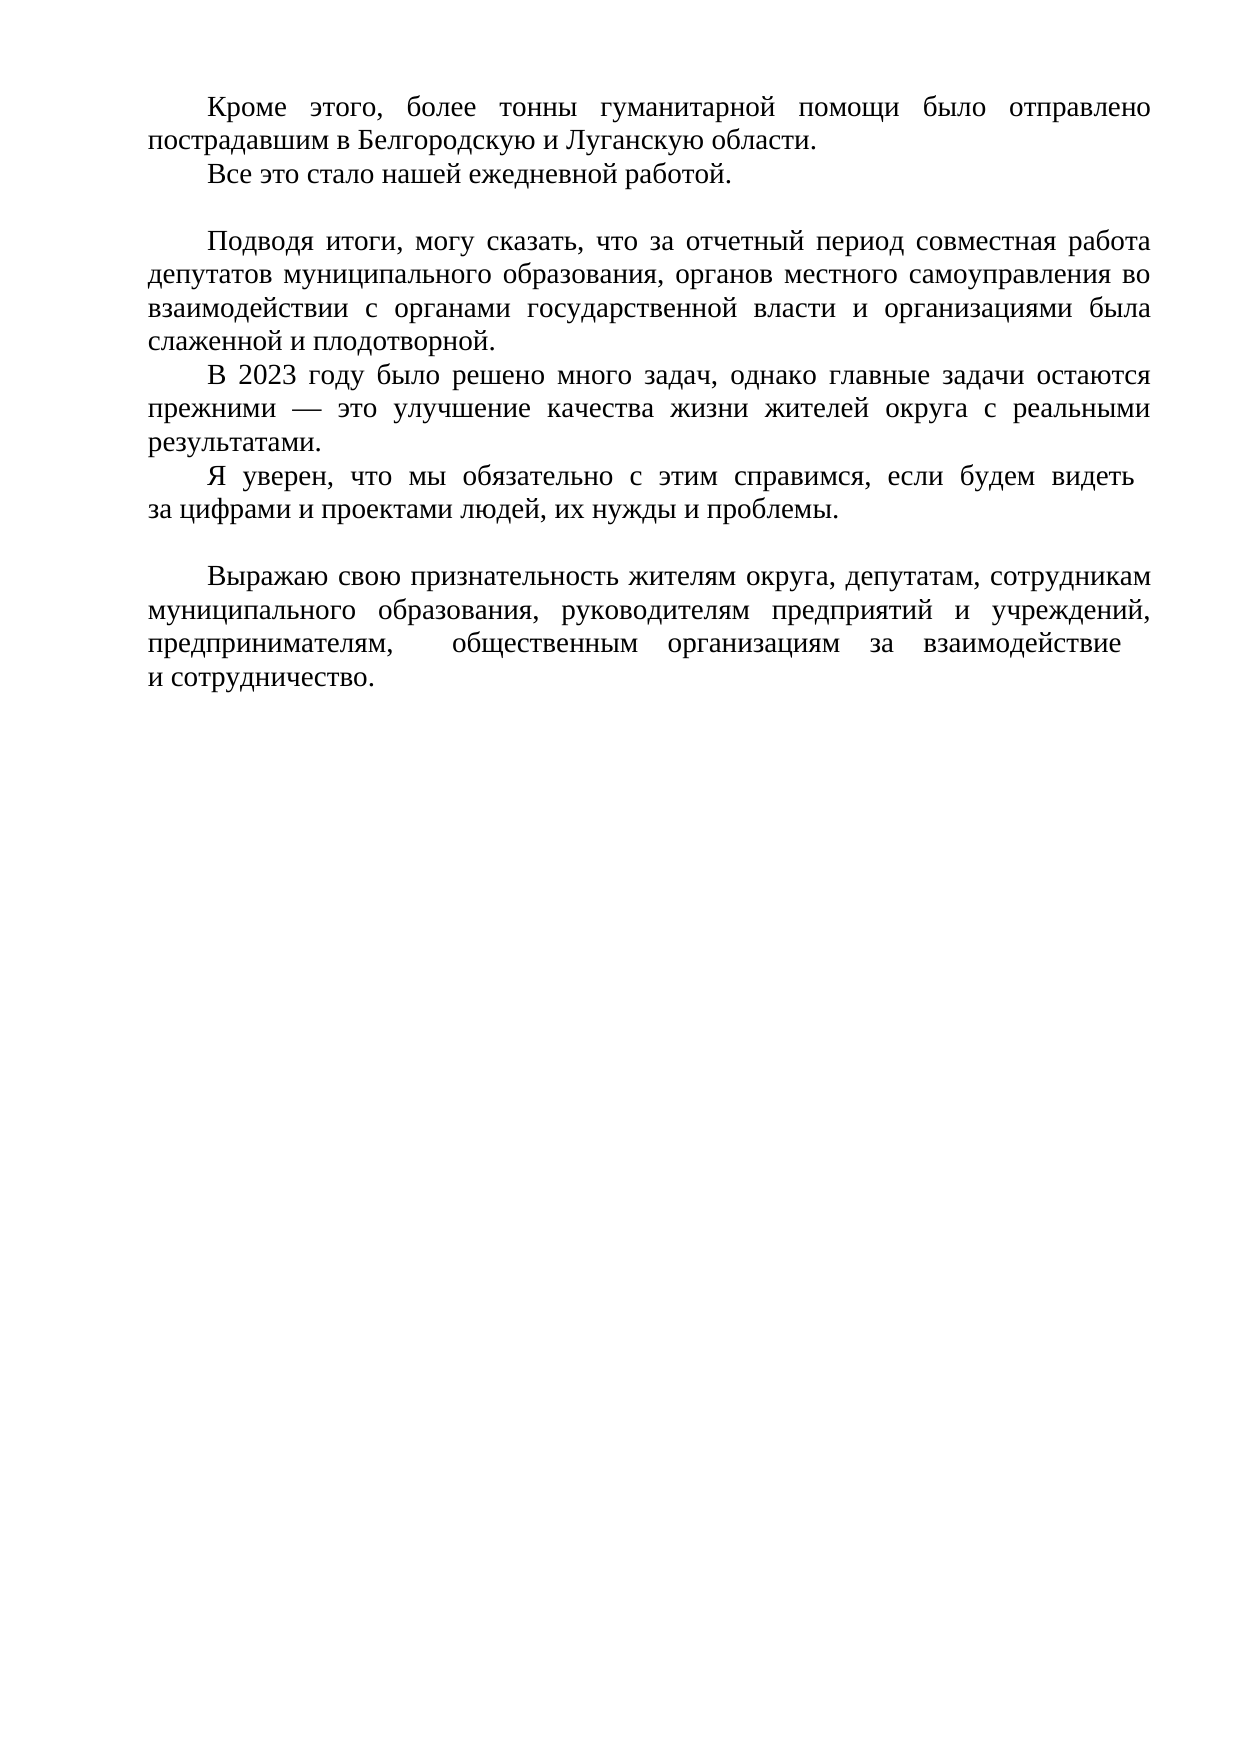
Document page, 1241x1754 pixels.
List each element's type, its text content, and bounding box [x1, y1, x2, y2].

text Кроме этого, более тонны гуманитарной помощи было отправлено пострадавшим в Белгородскую и Луганскую области. [148, 89, 1152, 156]
text Все это стало нашей ежедневной работой. [148, 156, 1152, 189]
text Я уверен, что мы обязательно с этим справимся, если будем видеть за цифрами и проектами людей, их нужды и проблемы. [148, 458, 1152, 525]
text В 2023 году было решено много задач, однако главные задачи остаются прежними — это улучшение качества жизни жителей округа с реальными результатами. [148, 357, 1152, 458]
text Выражаю свою признательность жителям округа, депутатам, сотрудникам муниципального образования, руководителям предприятий и учреждений, предпринимателям, общественным организациям за взаимодействие и сотрудничество. [148, 558, 1152, 692]
text Подводя итоги, могу сказать, что за отчетный период совместная работа депутатов муниципального образования, органов местного самоуправления во взаимодействии с органами государственной власти и организациями была слаженной и плодотворной. [148, 223, 1152, 357]
